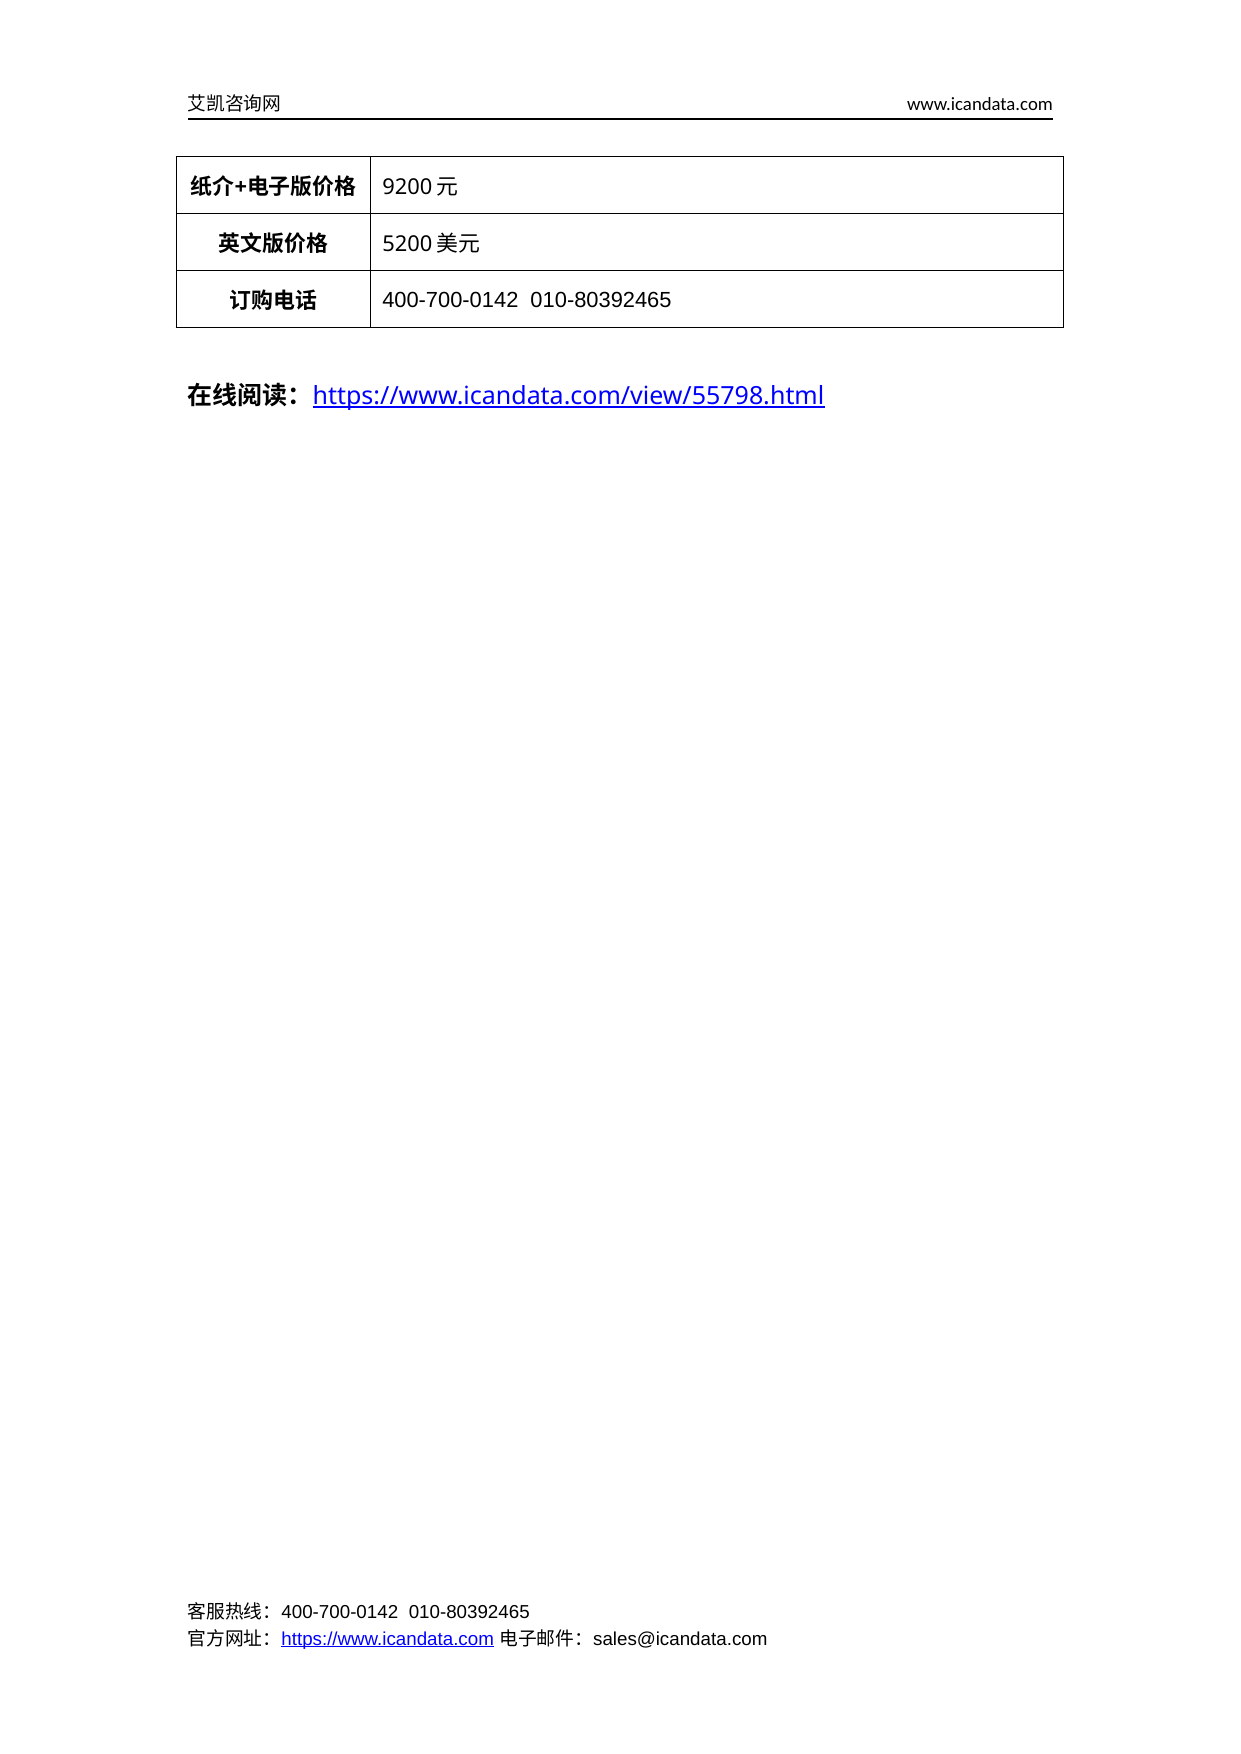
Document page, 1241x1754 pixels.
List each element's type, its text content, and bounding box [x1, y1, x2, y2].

text 在线阅读：https://www.icandata.com/view/55798.html [187, 361, 1053, 426]
table_cell 纸介+电子版价格 [177, 157, 370, 213]
table_cell 英文版价格 [177, 214, 370, 270]
table_cell 400-700-0142 010-80392465 [371, 271, 1063, 327]
table_cell 9200元 [371, 157, 1063, 213]
table_cell 订购电话 [177, 271, 370, 327]
table_cell 5200美元 [371, 214, 1063, 270]
